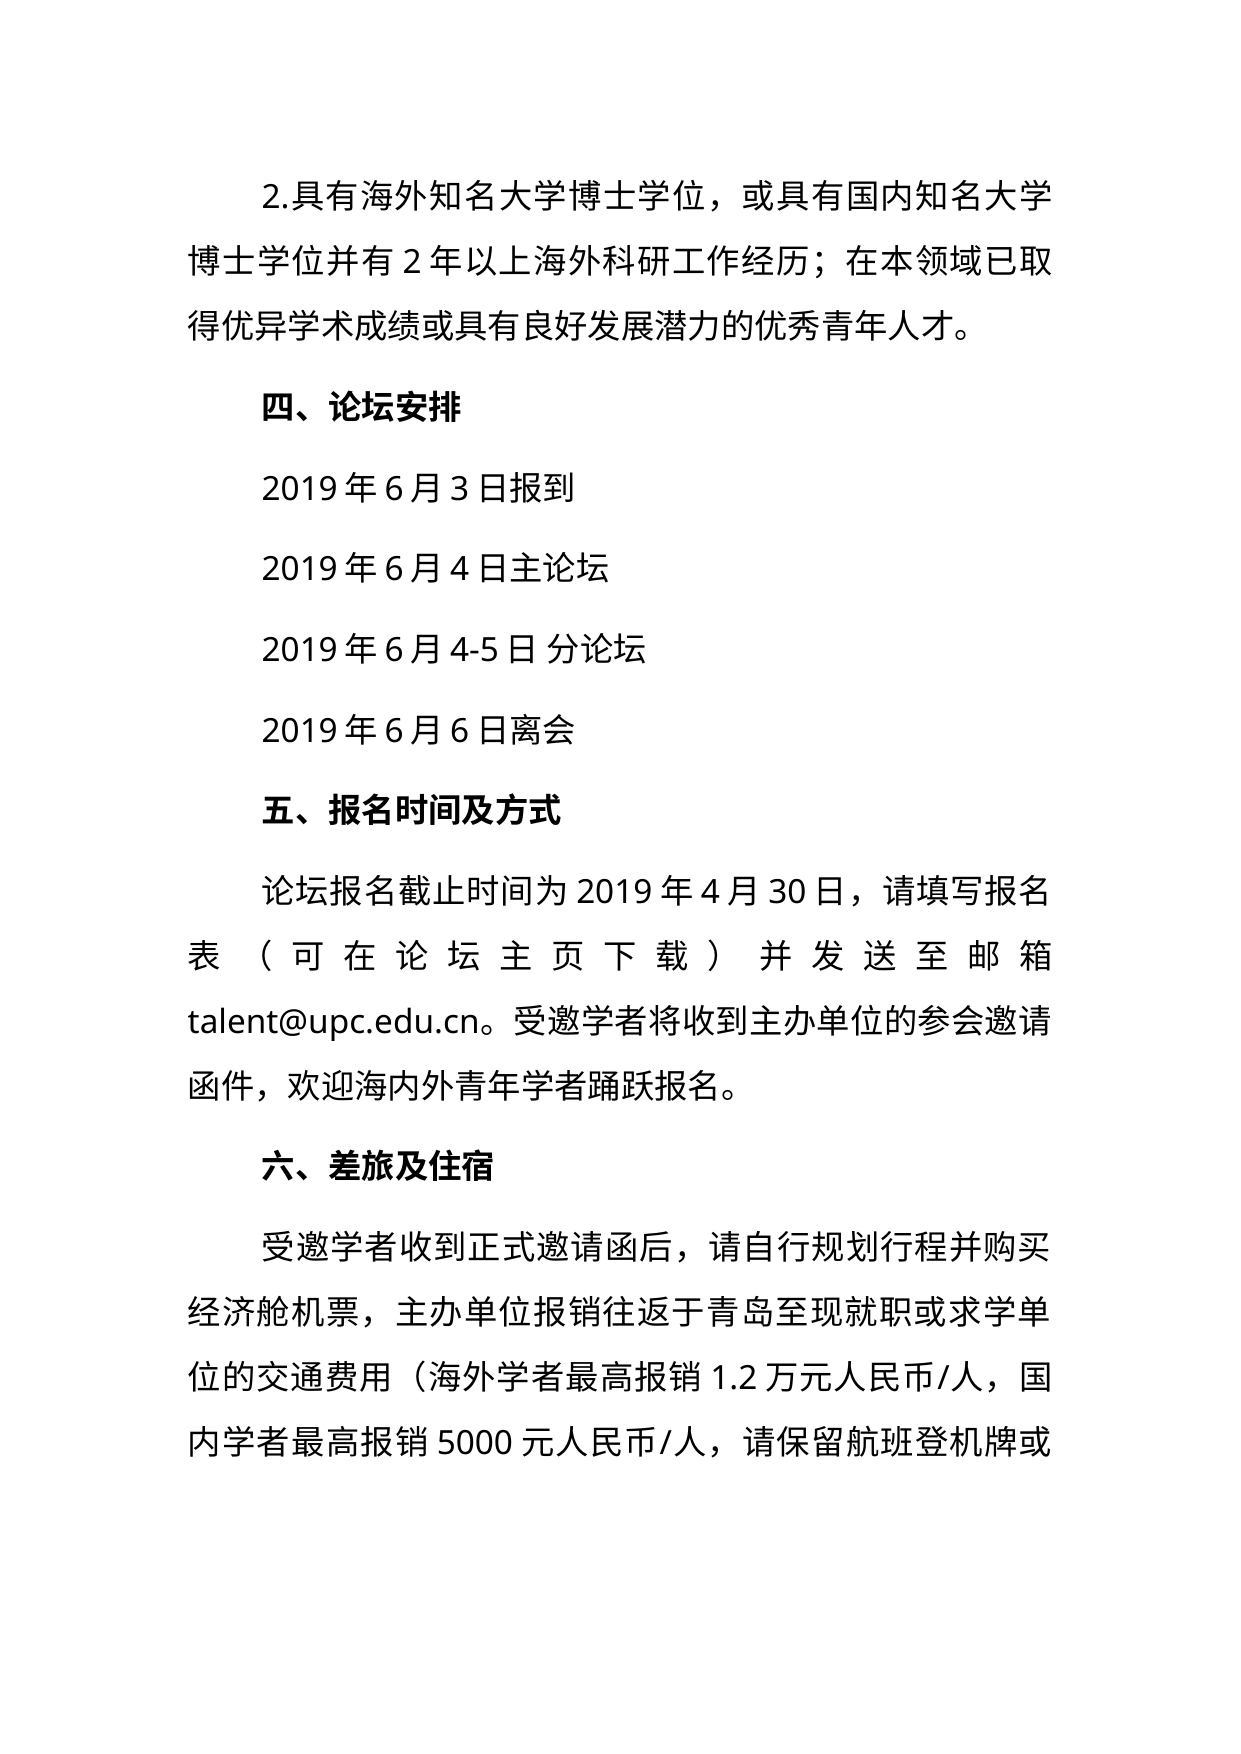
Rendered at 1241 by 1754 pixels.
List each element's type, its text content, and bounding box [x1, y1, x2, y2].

text 2019年6月3日报到 [187, 453, 1053, 518]
text 论坛报名截止时间为2019年4月30日，请填写报名表（可在论坛主页下载）并发送至邮箱talent@upc.edu.cn。受邀学者将收到主办单位的参会邀请函件，欢迎海内外青年学者踊跃报名。 [187, 856, 1053, 1116]
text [187, 1213, 1053, 1473]
text 2019年6月4日主论坛 [187, 534, 1053, 599]
text 2019年6月6日离会 [187, 695, 1053, 760]
text 五、报名时间及方式 [187, 776, 1053, 841]
text 四、论坛安排 [187, 373, 1053, 438]
text 2.具有海外知名大学博士学位，或具有国内知名大学博士学位并有2年以上海外科研工作经历；在本领域已取得优异学术成绩或具有良好发展潜力的优秀青年人才。 [187, 162, 1053, 357]
text 六、差旅及住宿 [187, 1132, 1053, 1197]
text 2019年6月4-5日 分论坛 [187, 614, 1053, 679]
